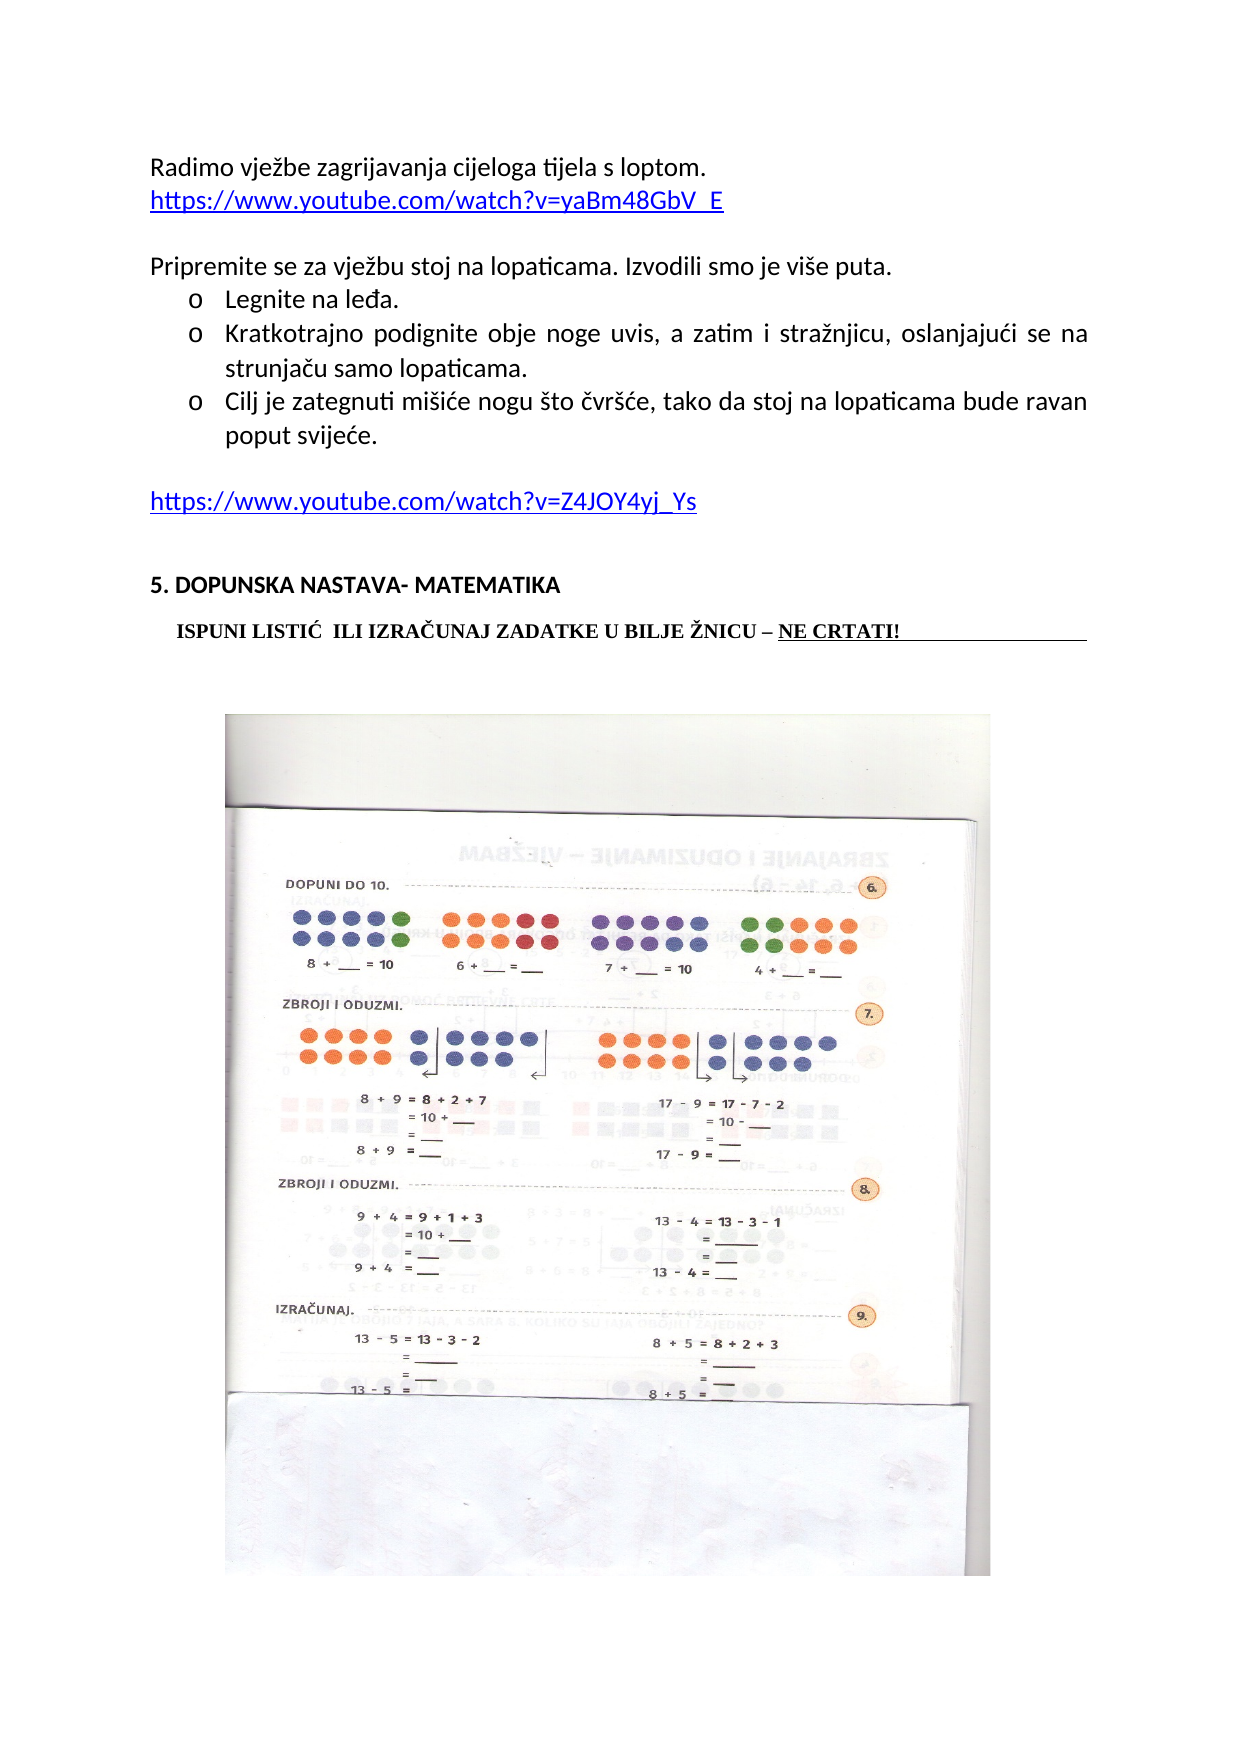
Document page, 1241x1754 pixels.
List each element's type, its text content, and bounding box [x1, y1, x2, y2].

list Kratkotrajno podignite obje noge uvis, a zatim i stražnjicu, oslanjajući se na strunjaču samo lopaticama. [187, 316, 1090, 384]
text ISPUNI LISTIĆ ILI IZRAČUNAJ ZADATKE U BILJE ŽNICU – NE CRTATI! [150, 619, 1090, 643]
text Radimo vježbe zagrijavanja cijeloga tijela s loptom. [150, 150, 1090, 183]
list Legnite na leđa. [187, 282, 1090, 316]
text Pripremite se za vježbu stoj na lopaticama. Izvodili smo je više puta. [150, 249, 1090, 282]
picture [225, 714, 991, 1576]
text https://www.youtube.com/watch?v=yaBm48GbV_E [150, 183, 1090, 216]
list Cilj je zategnuti mišiće nogu što čvršće, tako da stoj na lopaticama bude ravan poput svijeće. [187, 384, 1090, 451]
text https://www.youtube.com/watch?v=Z4JOY4yj_Ys [150, 484, 1090, 517]
text 5. DOPUNSKA NASTAVA- MATEMATIKA [150, 569, 1090, 600]
